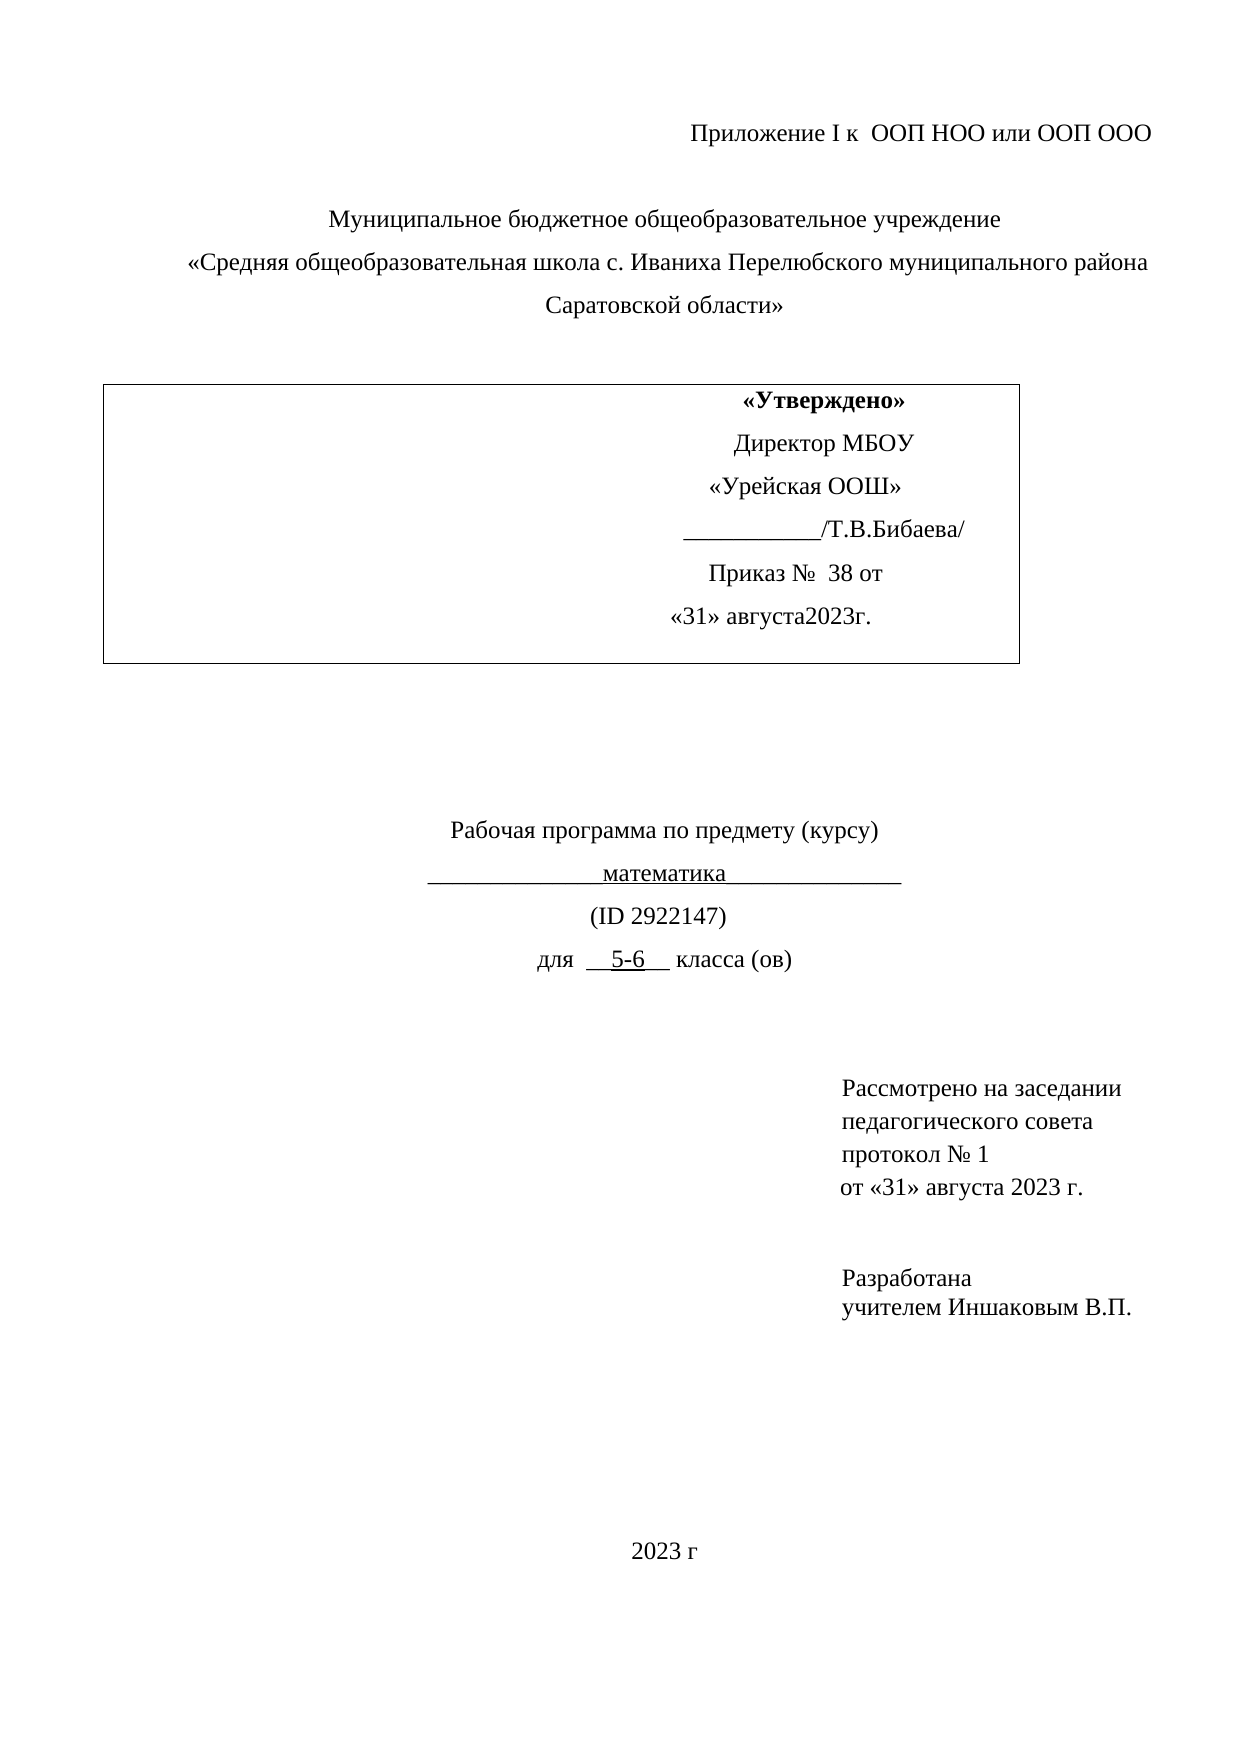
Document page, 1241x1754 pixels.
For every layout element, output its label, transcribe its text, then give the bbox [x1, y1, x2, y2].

text «Средняя общеобразовательная школа с. Иваниха Перелюбского муниципального района Саратовской области» [177, 247, 1152, 319]
text от «31» августа 2023 г. [177, 1172, 1152, 1201]
text протокол № 1 [842, 1139, 1152, 1168]
text Приложение I к ООП НОО или ООП ООО [177, 118, 1152, 147]
text 2023 г [177, 1536, 1152, 1565]
text Рабочая программа по предмету (курсу) [177, 815, 1152, 843]
text (ID 2922147) [177, 901, 1152, 930]
table_header «Утверждено» Директор МБОУ «Урейская ООШ» ___________/Т.В.Бибаева/ Приказ № 38 от «31» августа2023г. [104, 385, 1019, 663]
text для __5-6__ класса (ов) [177, 944, 1152, 973]
text Разработана [842, 1263, 1152, 1292]
text Муниципальное бюджетное общеобразовательное учреждение [177, 204, 1152, 233]
text Рассмотрено на заседании [842, 1073, 1152, 1102]
text педагогического совета [842, 1106, 1152, 1135]
text учителем Иншаковым В.П. [842, 1292, 1152, 1321]
text ______________математика______________ [177, 858, 1152, 887]
